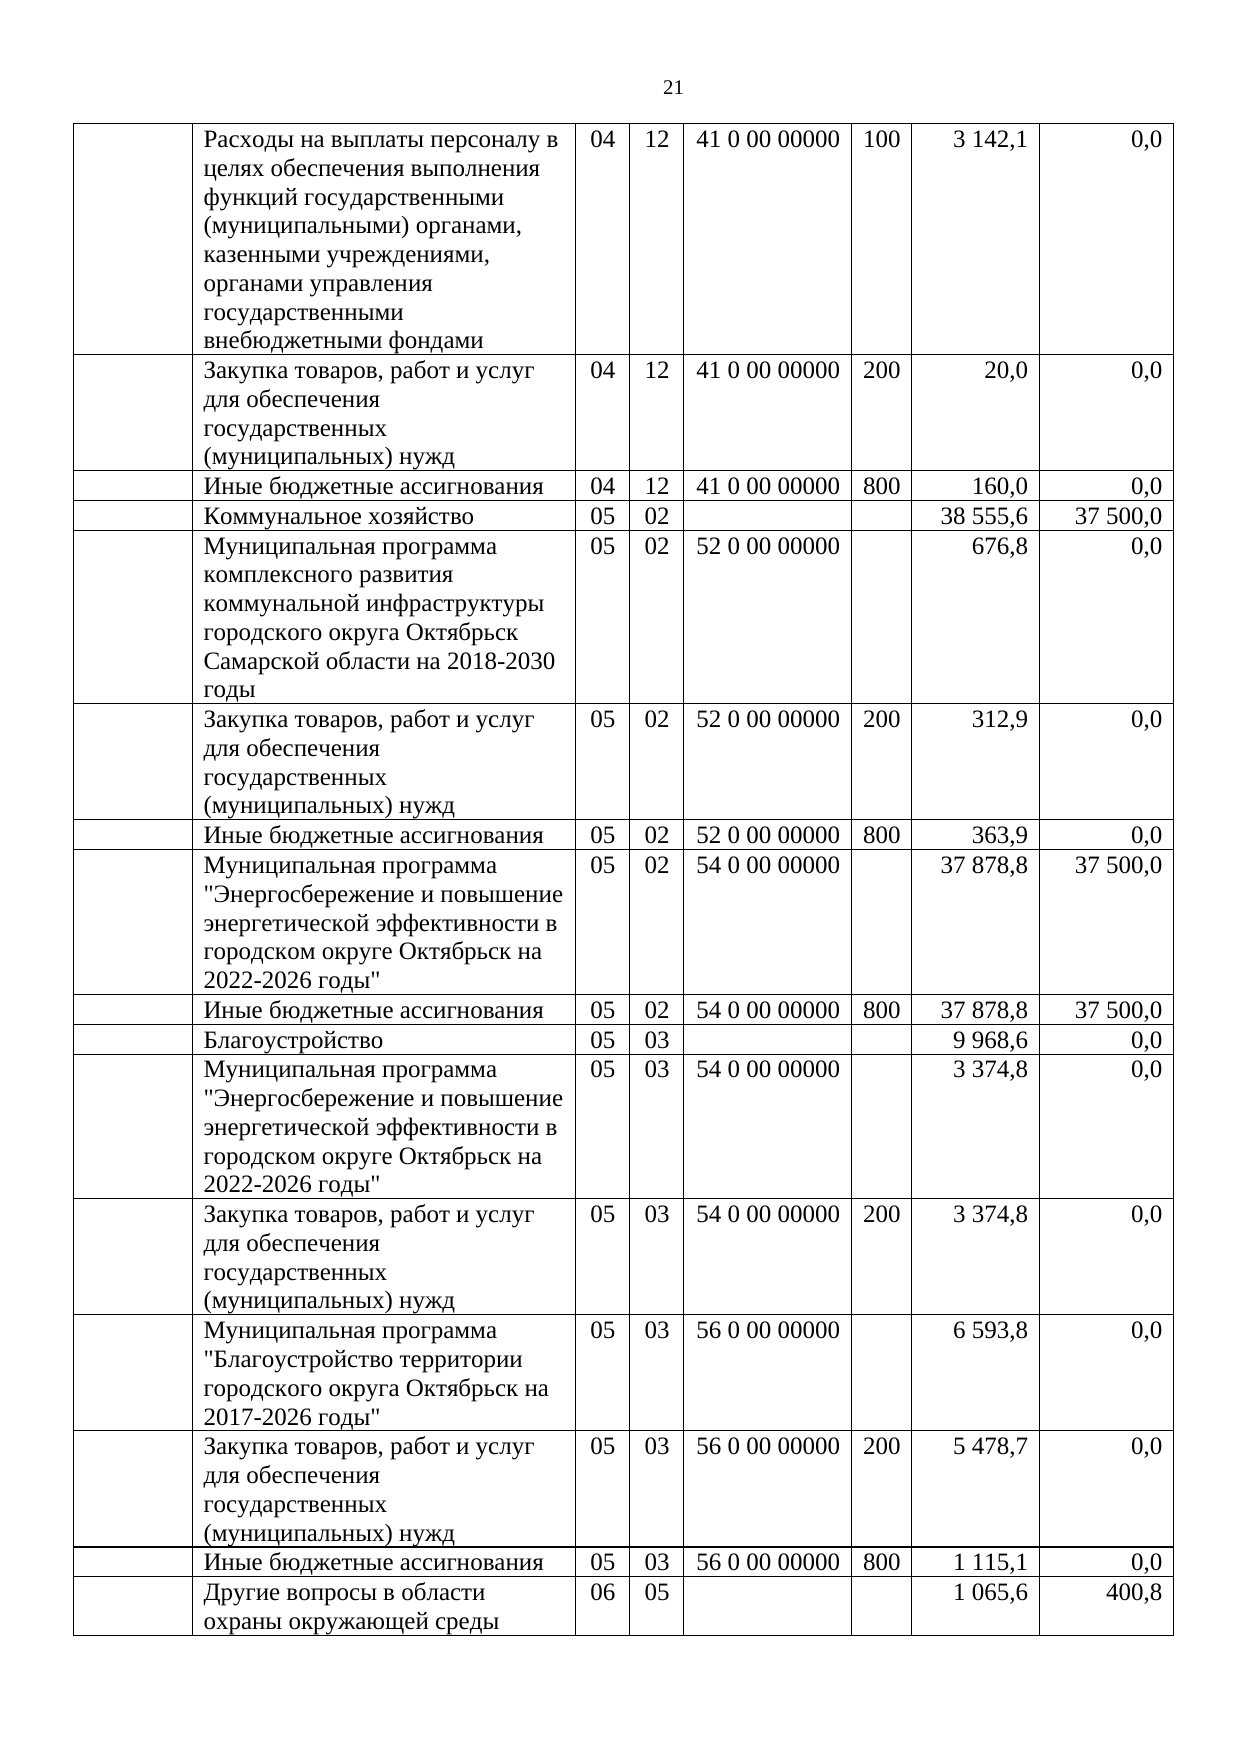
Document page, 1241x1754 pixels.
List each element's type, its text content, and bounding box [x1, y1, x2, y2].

table_cell [74, 1199, 192, 1314]
table_cell 12 [630, 124, 683, 354]
table_cell 02 [630, 995, 683, 1024]
table_cell [684, 501, 851, 530]
table_cell 0,0 [1040, 1055, 1173, 1198]
table_cell 5 478,7 [912, 1431, 1039, 1546]
table_cell 54 0 00 00000 [684, 1199, 851, 1314]
table_cell [74, 471, 192, 500]
table_cell 41 0 00 00000 [684, 471, 851, 500]
table_cell [74, 355, 192, 470]
table_cell 05 [630, 1577, 683, 1635]
table_cell 03 [630, 1431, 683, 1546]
table_cell 0,0 [1040, 820, 1173, 849]
table_cell 03 [630, 1055, 683, 1198]
table_cell 37 878,8 [912, 995, 1039, 1024]
table_cell [684, 1025, 851, 1053]
table_cell Иные бюджетные ассигнования [193, 995, 575, 1024]
table_cell 100 [852, 124, 911, 354]
table_cell 200 [852, 1199, 911, 1314]
table_cell 52 0 00 00000 [684, 531, 851, 703]
table_cell Благоустройство [193, 1025, 575, 1053]
table_cell 160,0 [912, 471, 1039, 500]
table_cell Муниципальная программа "Энергосбережение и повышение энергетической эффективности в городском округе Октябрьск на 2022-2026 годы" [193, 850, 575, 994]
table_cell 37 500,0 [1040, 501, 1173, 530]
table_cell 05 [576, 1548, 629, 1576]
table_cell 52 0 00 00000 [684, 704, 851, 819]
table_cell 400,8 [1040, 1577, 1173, 1635]
table_cell 37 500,0 [1040, 850, 1173, 994]
table_cell 0,0 [1040, 1025, 1173, 1053]
table_cell [74, 1025, 192, 1053]
table_cell Иные бюджетные ассигнования [193, 471, 575, 500]
table_cell 02 [630, 850, 683, 994]
table_cell 03 [630, 1025, 683, 1053]
table_cell [74, 704, 192, 819]
table_cell [74, 850, 192, 994]
table_cell [852, 850, 911, 994]
table_cell Другие вопросы в области охраны окружающей среды [193, 1577, 575, 1635]
table_cell 3 374,8 [912, 1055, 1039, 1198]
table_cell 800 [852, 820, 911, 849]
table_cell 56 0 00 00000 [684, 1315, 851, 1430]
table_cell Закупка товаров, работ и услуг для обеспечения государственных (муниципальных) нужд [193, 355, 575, 470]
table_cell 12 [630, 471, 683, 500]
table_cell 676,8 [912, 531, 1039, 703]
table_cell [74, 501, 192, 530]
table_cell 0,0 [1040, 531, 1173, 703]
table_cell 200 [852, 704, 911, 819]
table_cell 0,0 [1040, 124, 1173, 354]
table_cell 0,0 [1040, 471, 1173, 500]
table_cell 56 0 00 00000 [684, 1548, 851, 1576]
table_cell 04 [576, 471, 629, 500]
table_cell 02 [630, 820, 683, 849]
table_cell Коммунальное хозяйство [193, 501, 575, 530]
table_cell 04 [576, 355, 629, 470]
table_cell 9 968,6 [912, 1025, 1039, 1053]
table_cell Закупка товаров, работ и услуг для обеспечения государственных (муниципальных) нужд [193, 1199, 575, 1314]
table_cell 3 374,8 [912, 1199, 1039, 1314]
table_cell 0,0 [1040, 1199, 1173, 1314]
table_cell Муниципальная программа "Энергосбережение и повышение энергетической эффективности в городском округе Октябрьск на 2022-2026 годы" [193, 1055, 575, 1198]
table_cell 05 [576, 531, 629, 703]
table_cell 03 [630, 1315, 683, 1430]
table_cell 312,9 [912, 704, 1039, 819]
table_cell Закупка товаров, работ и услуг для обеспечения государственных (муниципальных) нужд [193, 1431, 575, 1546]
table_cell 0,0 [1040, 704, 1173, 819]
table_cell Расходы на выплаты персоналу в целях обеспечения выполнения функций государственными (муниципальными) органами, казенными учреждениями, органами управления государственными внебюджетными фондами [193, 124, 575, 354]
table_cell [74, 995, 192, 1024]
table_cell 02 [630, 704, 683, 819]
table_cell 05 [576, 995, 629, 1024]
table_cell [852, 1315, 911, 1430]
table_cell 3 142,1 [912, 124, 1039, 354]
table_cell 41 0 00 00000 [684, 355, 851, 470]
table_cell 03 [630, 1199, 683, 1314]
table_cell 1 115,1 [912, 1548, 1039, 1576]
table_cell 05 [576, 1025, 629, 1053]
table_cell Иные бюджетные ассигнования [193, 820, 575, 849]
table_cell 05 [576, 501, 629, 530]
table_cell 05 [576, 1315, 629, 1430]
table_cell 54 0 00 00000 [684, 850, 851, 994]
table_cell 52 0 00 00000 [684, 820, 851, 849]
table_cell 02 [630, 501, 683, 530]
table_cell [74, 1055, 192, 1198]
table_cell [74, 124, 192, 354]
table_cell 41 0 00 00000 [684, 124, 851, 354]
table_cell 800 [852, 1548, 911, 1576]
table_cell 05 [576, 850, 629, 994]
table_cell 0,0 [1040, 1548, 1173, 1576]
table_cell 800 [852, 995, 911, 1024]
table_cell 56 0 00 00000 [684, 1431, 851, 1546]
table_cell Иные бюджетные ассигнования [193, 1548, 575, 1576]
table_cell [852, 1577, 911, 1635]
table_cell 38 555,6 [912, 501, 1039, 530]
table_cell 05 [576, 1055, 629, 1198]
table_cell 6 593,8 [912, 1315, 1039, 1430]
table_cell 04 [576, 124, 629, 354]
table_cell 37 500,0 [1040, 995, 1173, 1024]
table_cell 37 878,8 [912, 850, 1039, 994]
table_cell [852, 1055, 911, 1198]
table_cell 20,0 [912, 355, 1039, 470]
table_cell Муниципальная программа комплексного развития коммунальной инфраструктуры городского округа Октябрьск Самарской области на 2018-2030 годы [193, 531, 575, 703]
table_cell 12 [630, 355, 683, 470]
table_cell 363,9 [912, 820, 1039, 849]
table_cell [852, 501, 911, 530]
table_cell 0,0 [1040, 1431, 1173, 1546]
table_cell [74, 1315, 192, 1430]
table_cell [852, 531, 911, 703]
table_cell [852, 1025, 911, 1053]
table_cell [74, 1431, 192, 1546]
table_cell [74, 1548, 192, 1576]
table_cell 06 [576, 1577, 629, 1635]
table_cell 54 0 00 00000 [684, 995, 851, 1024]
table_cell 0,0 [1040, 355, 1173, 470]
table_cell 03 [630, 1548, 683, 1576]
table_cell 05 [576, 704, 629, 819]
table_cell 54 0 00 00000 [684, 1055, 851, 1198]
table_cell 05 [576, 1199, 629, 1314]
table_cell 800 [852, 471, 911, 500]
table_cell Закупка товаров, работ и услуг для обеспечения государственных (муниципальных) нужд [193, 704, 575, 819]
table_cell Муниципальная программа "Благоустройство территории городского округа Октябрьск на 2017-2026 годы" [193, 1315, 575, 1430]
table_cell 05 [576, 1431, 629, 1546]
table_cell 02 [630, 531, 683, 703]
table_cell [74, 820, 192, 849]
table_cell 05 [576, 820, 629, 849]
table_cell [74, 1577, 192, 1635]
table_cell [684, 1577, 851, 1635]
table_cell 1 065,6 [912, 1577, 1039, 1635]
table_cell 200 [852, 1431, 911, 1546]
table_cell [74, 531, 192, 703]
table_cell 200 [852, 355, 911, 470]
table_cell 0,0 [1040, 1315, 1173, 1430]
